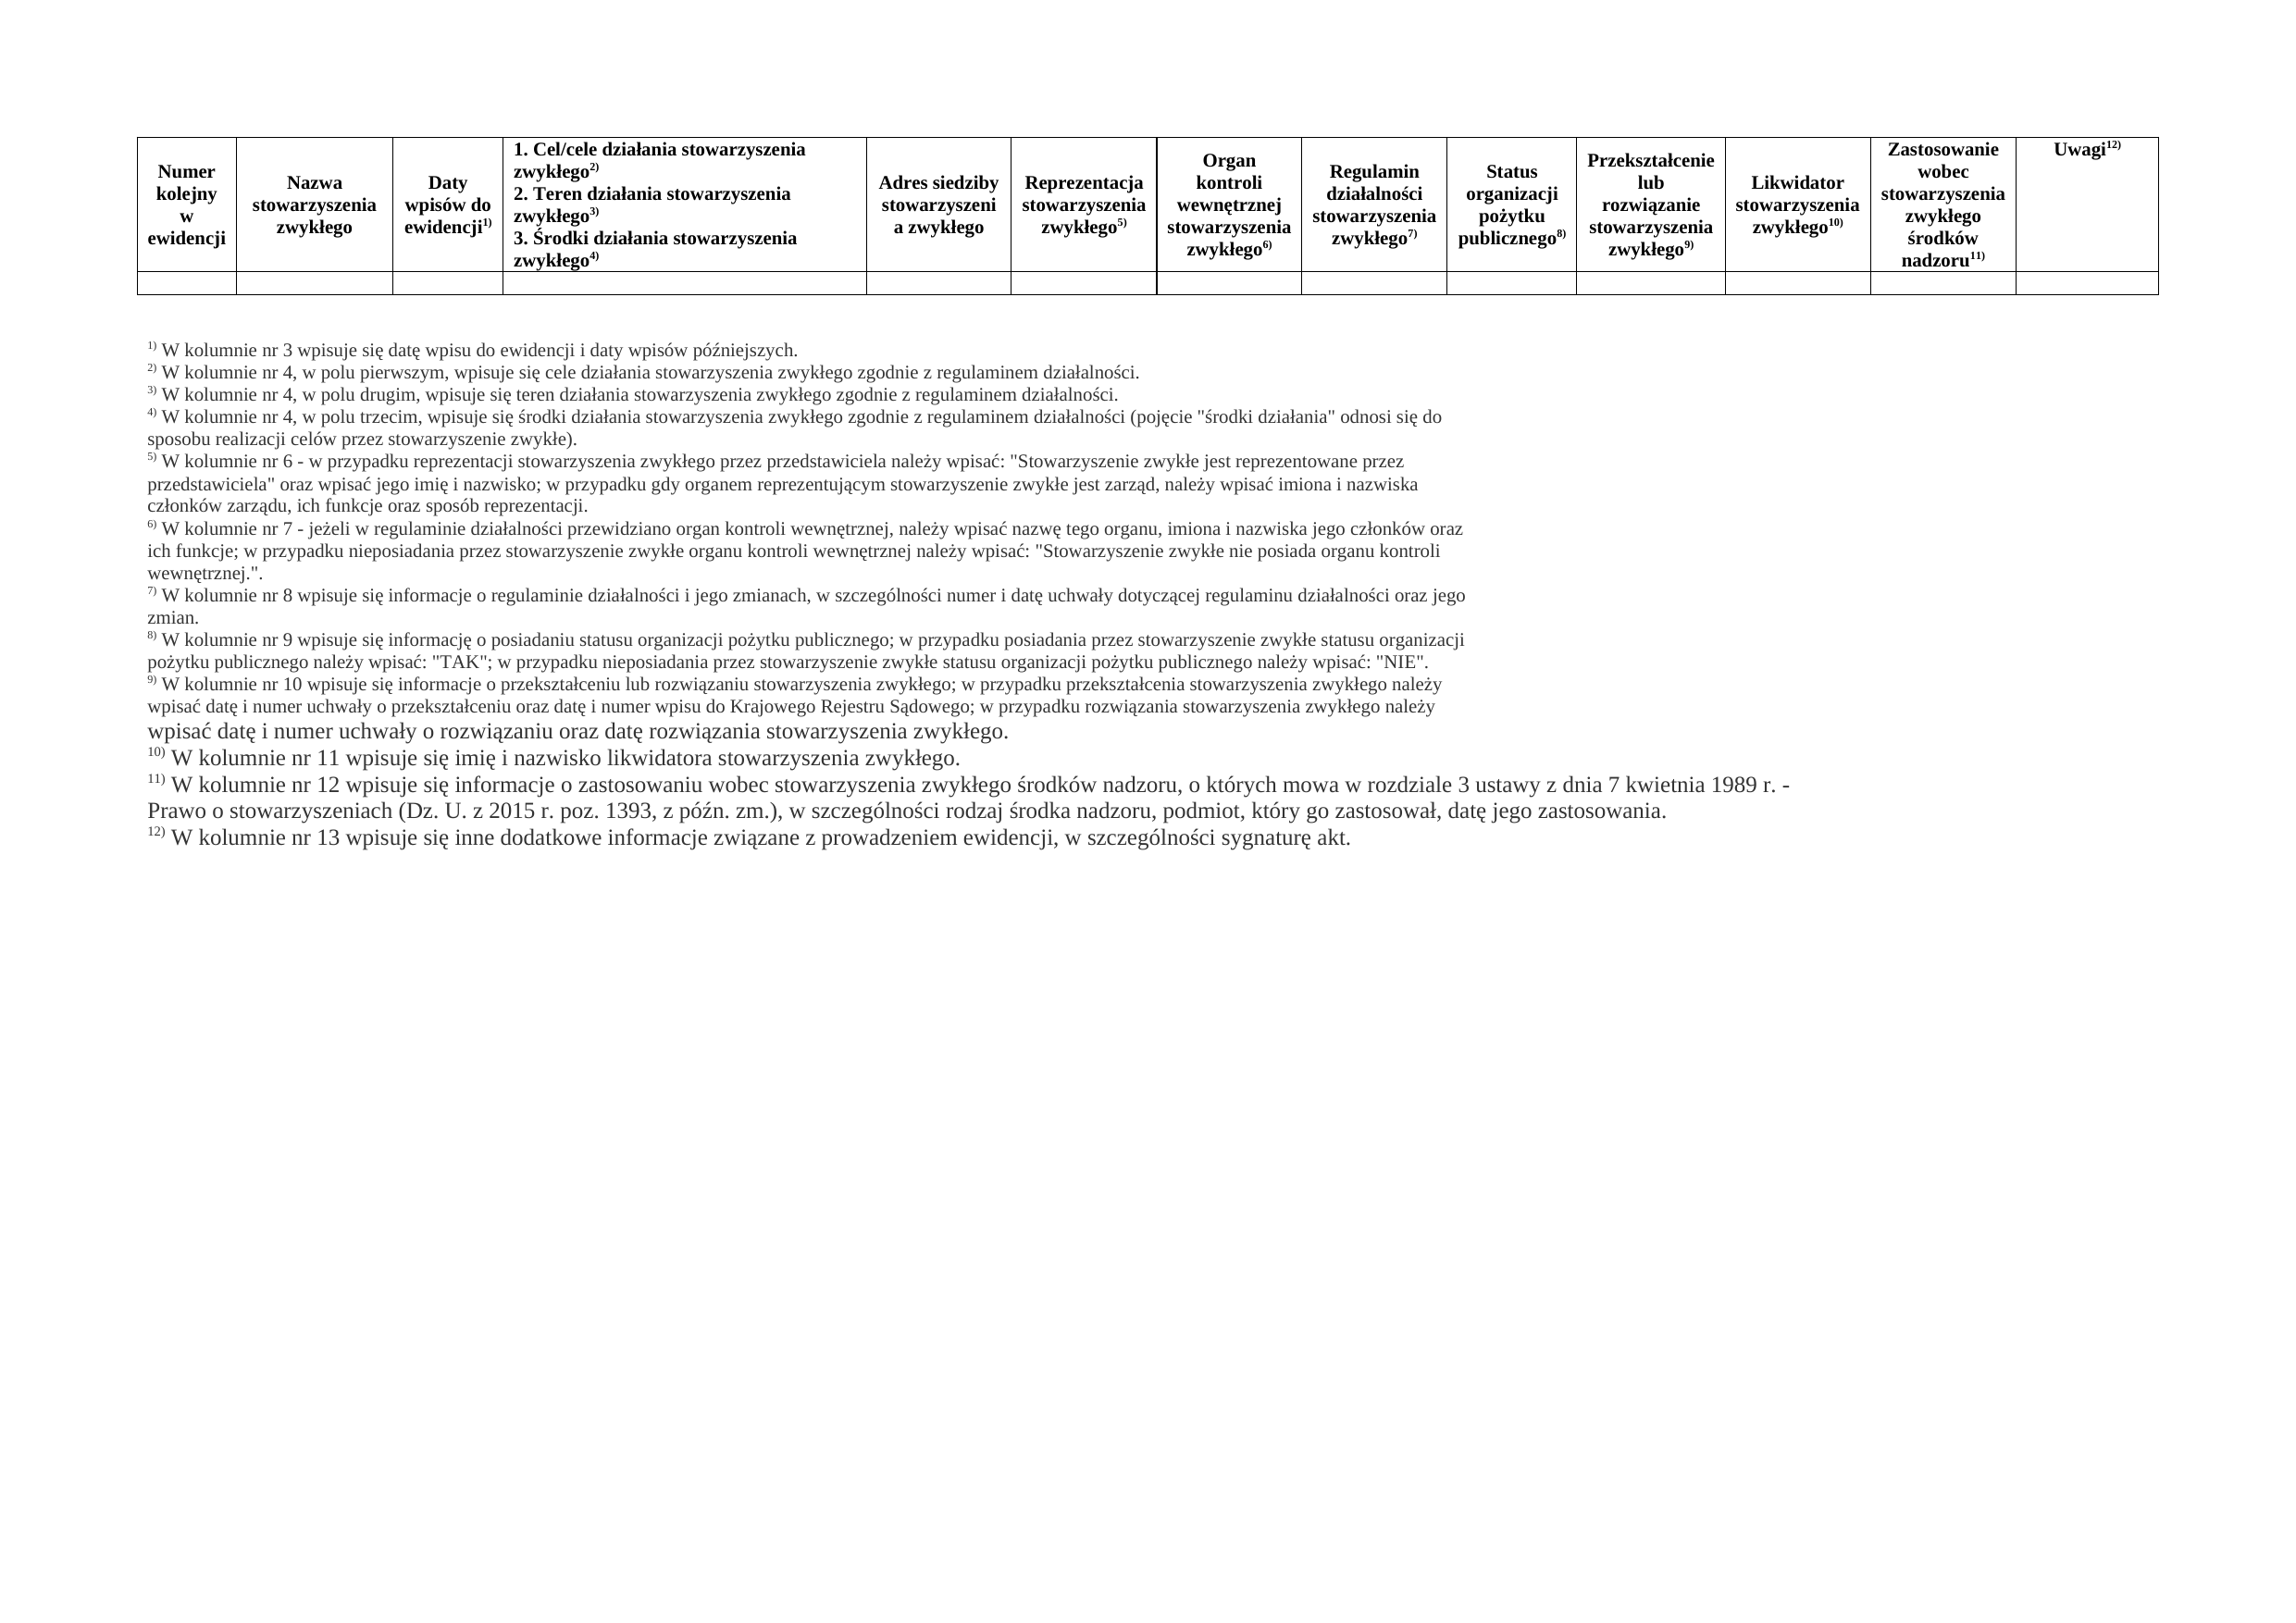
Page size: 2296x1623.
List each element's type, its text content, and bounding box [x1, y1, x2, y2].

text 11) W kolumnie nr 12 wpisuje się informacje o zastosowaniu wobec stowarzyszenia zwykłego środków nadzoru, o których mowa w rozdziale 3 ustawy z dnia 7 kwietnia 1989 r. - [147, 771, 2159, 797]
table_header Numer kolejny w ewidencji [138, 138, 236, 271]
table_cell [503, 272, 866, 294]
text 9) W kolumnie nr 10 wpisuje się informacje o przekształceniu lub rozwiązaniu stowarzyszenia zwykłego; w przypadku przekształcenia stowarzyszenia zwykłego należy [147, 673, 2159, 695]
text 2) W kolumnie nr 4, w polu pierwszym, wpisuje się cele działania stowarzyszenia zwykłego zgodnie z regulaminem działalności. [147, 361, 2159, 383]
text wpisać datę i numer uchwały o przekształceniu oraz datę i numer wpisu do Krajowego Rejestru Sądowego; w przypadku rozwiązania stowarzyszenia zwykłego należy [147, 695, 2159, 717]
text wewnętrznej.". [147, 562, 2159, 584]
text Prawo o stowarzyszeniach (Dz. U. z 2015 r. poz. 1393, z późn. zm.), w szczególności rodzaj środka nadzoru, podmiot, który go zastosował, datę jego zastosowania. [147, 797, 2159, 824]
text 12) W kolumnie nr 13 wpisuje się inne dodatkowe informacje związane z prowadzeniem ewidencji, w szczególności sygnaturę akt. [147, 824, 2159, 850]
text pożytku publicznego należy wpisać: "TAK"; w przypadku nieposiadania przez stowarzyszenie zwykłe statusu organizacji pożytku publicznego należy wpisać: "NIE". [147, 650, 2159, 673]
text 8) W kolumnie nr 9 wpisuje się informację o posiadaniu statusu organizacji pożytku publicznego; w przypadku posiadania przez stowarzyszenie zwykłe statusu organizacji [147, 628, 2159, 650]
text członków zarządu, ich funkcje oraz sposób reprezentacji. [147, 494, 2159, 516]
text sposobu realizacji celów przez stowarzyszenie zwykłe). [147, 427, 2159, 450]
text 6) W kolumnie nr 7 - jeżeli w regulaminie działalności przewidziano organ kontroli wewnętrznej, należy wpisać nazwę tego organu, imiona i nazwiska jego członków oraz [147, 516, 2159, 539]
text ich funkcje; w przypadku nieposiadania przez stowarzyszenie zwykłe organu kontroli wewnętrznej należy wpisać: "Stowarzyszenie zwykłe nie posiada organu kontroli [147, 539, 2159, 562]
text 5) W kolumnie nr 6 - w przypadku reprezentacji stowarzyszenia zwykłego przez przedstawiciela należy wpisać: "Stowarzyszenie zwykłe jest reprezentowane przez [147, 450, 2159, 472]
text 10) W kolumnie nr 11 wpisuje się imię i nazwisko likwidatora stowarzyszenia zwykłego. [147, 744, 2159, 771]
text 7) W kolumnie nr 8 wpisuje się informacje o regulaminie działalności i jego zmianach, w szczególności numer i datę uchwały dotyczącej regulaminu działalności oraz jego [147, 584, 2159, 606]
text 4) W kolumnie nr 4, w polu trzecim, wpisuje się środki działania stowarzyszenia zwykłego zgodnie z regulaminem działalności (pojęcie "środki działania" odnosi się do [147, 405, 2159, 427]
table_header Likwidator stowarzyszenia zwykłego10) [1726, 138, 1870, 271]
table_header Daty wpisów do ewidencji1) [393, 138, 503, 271]
text przedstawiciela" oraz wpisać jego imię i nazwisko; w przypadku gdy organem reprezentującym stowarzyszenie zwykłe jest zarząd, należy wpisać imiona i nazwiska [147, 472, 2159, 494]
table_header 1. Cel/cele działania stowarzyszenia zwykłego2) 2. Teren działania stowarzyszenia zwykłego3) 3. Środki działania stowarzyszenia zwykłego4) [503, 138, 866, 271]
table_header Organ kontroli wewnętrznej stowarzyszenia zwykłego6) [1158, 138, 1301, 271]
text 3) W kolumnie nr 4, w polu drugim, wpisuje się teren działania stowarzyszenia zwykłego zgodnie z regulaminem działalności. [147, 383, 2159, 405]
table_header Adres siedziby stowarzyszenia zwykłego [867, 138, 1011, 271]
table_header Uwagi12) [2017, 138, 2158, 271]
table_header Zastosowanie wobec stowarzyszenia zwykłego środków nadzoru11) [1871, 138, 2016, 271]
table_header Przekształcenie lub rozwiązanie stowarzyszenia zwykłego9) [1577, 138, 1725, 271]
text zmian. [147, 606, 2159, 628]
table_header Status organizacji pożytku publicznego8) [1447, 138, 1576, 271]
table_header Reprezentacja stowarzyszenia zwykłego5) [1011, 138, 1156, 271]
table_header Nazwa stowarzyszenia zwykłego [237, 138, 392, 271]
table_header Regulamin działalności stowarzyszenia zwykłego7) [1302, 138, 1446, 271]
text wpisać datę i numer uchwały o rozwiązaniu oraz datę rozwiązania stowarzyszenia zwykłego. [147, 717, 2159, 744]
text 1) W kolumnie nr 3 wpisuje się datę wpisu do ewidencji i daty wpisów późniejszych. [147, 339, 2159, 361]
